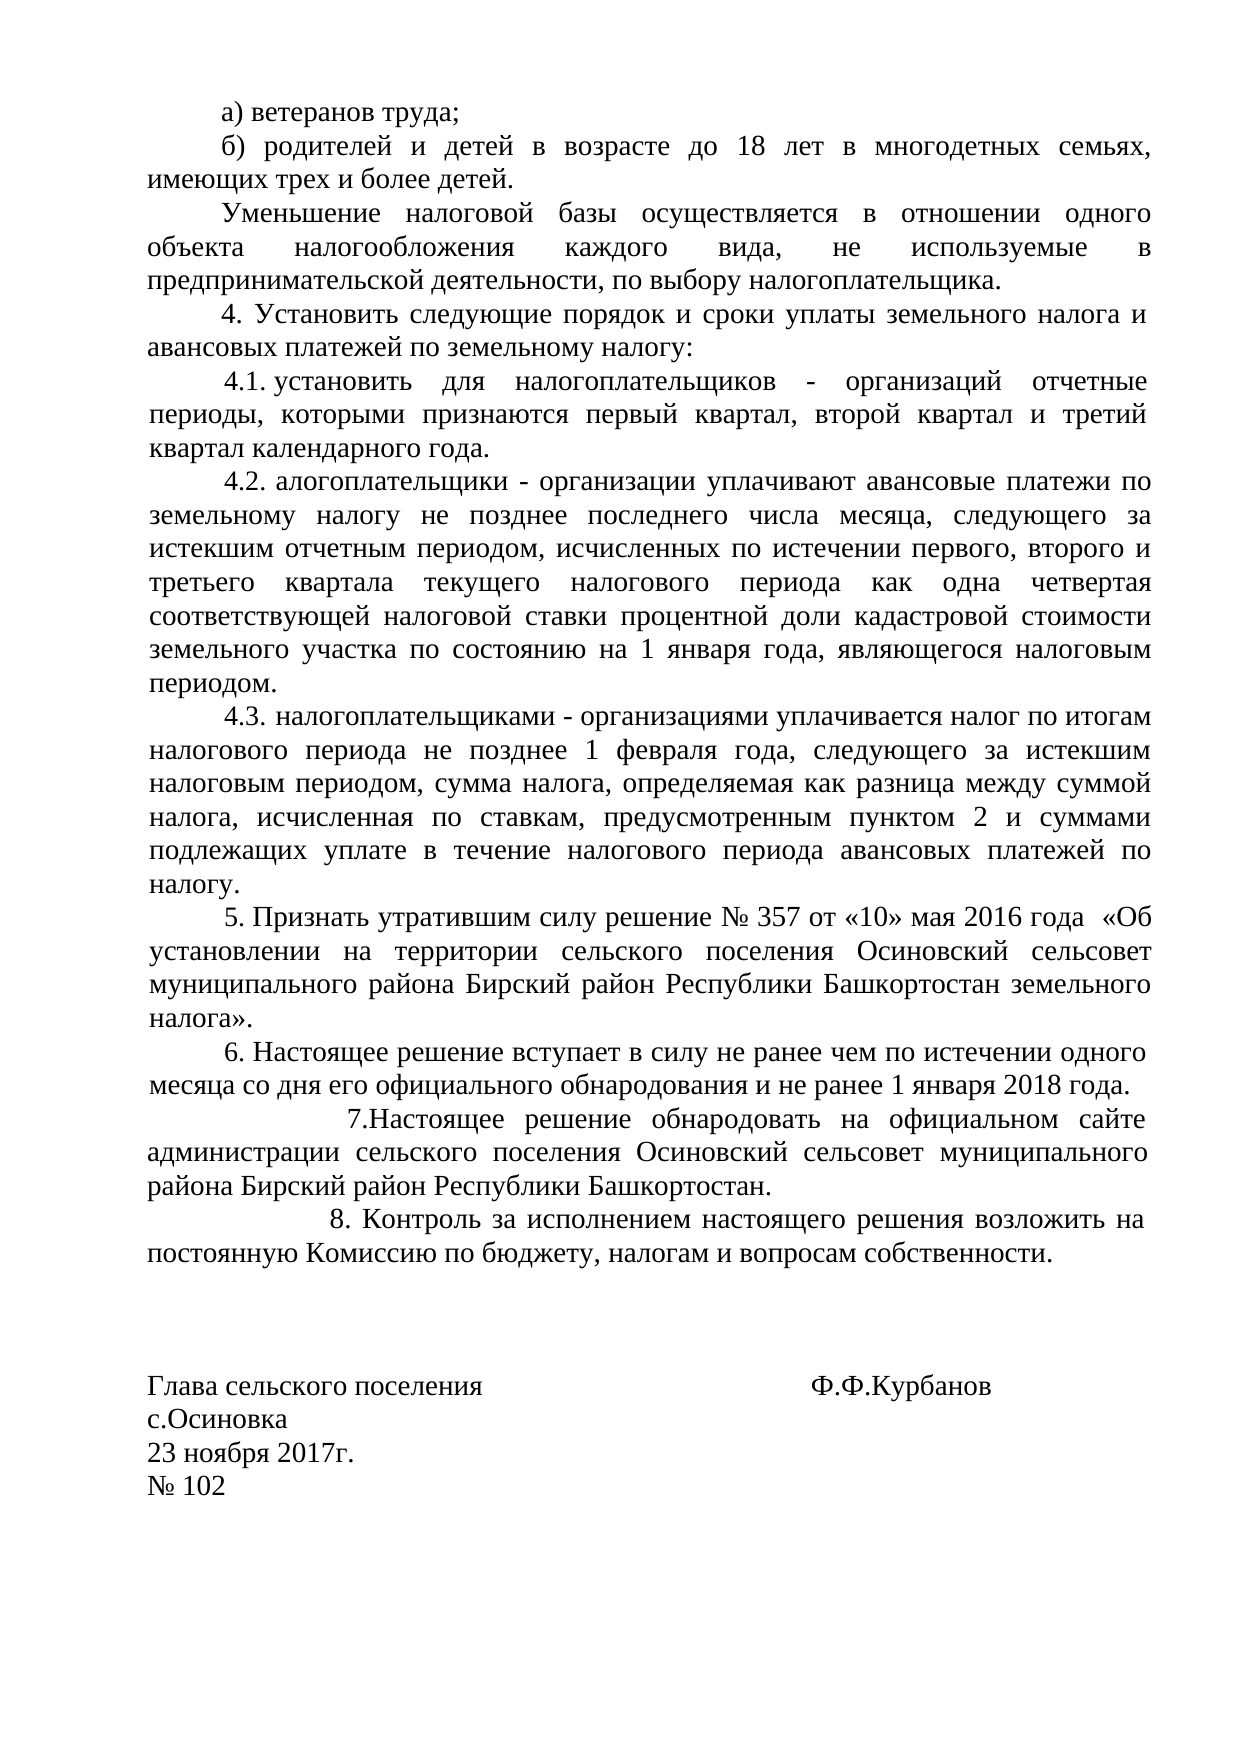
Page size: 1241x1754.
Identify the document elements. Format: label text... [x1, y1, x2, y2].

text 7.Настоящее решение обнародовать на официальном сайте администрации сельского поселения Осиновский сельсовет муниципального района Бирский район Республики Башкортостан. [1, 1101, 1148, 1201]
list налогоплательщиками - организациями уплачивается налог по итогам налогового периода не позднее 1 февраля года, следующего за истекшим налоговым периодом, сумма налога, определяемая как разница между суммой налога, исчисленная по ставкам, предусмотренным пунктом 2 и суммами подлежащих уплате в течение налогового периода авансовых платежей по налогу. [149, 698, 1152, 899]
text с.Осиновка [147, 1401, 1152, 1435]
text а) ветеранов труда; [221, 94, 1152, 128]
text 8. Контроль за исполнением настоящего решения возложить на постоянную Комиссию по бюджету, налогам и вопросам собственности. [1, 1201, 1148, 1268]
text № 102 [147, 1468, 1152, 1502]
text Глава сельского поселения Ф.Ф.Курбанов [147, 1368, 1152, 1401]
list Признать утратившим силу решение № 357 от «10» мая 2016 года «Об установлении на территории сельского поселения Осиновский сельсовет муниципального района Бирский район Республики Башкортостан земельного налога». [149, 899, 1152, 1034]
list Настоящее решение вступает в силу не ранее чем по истечении одного месяца со дня его официального обнародования и не ранее 1 января 2018 года. [149, 1034, 1148, 1101]
list установить для налогоплательщиков - организаций отчетные периоды, которыми признаются первый квартал, второй квартал и третий квартал календарного года. [149, 363, 1148, 463]
text 4. Установить следующие порядок и сроки уплаты земельного налога и авансовых платежей по земельному налогу: [147, 296, 1148, 363]
text б) родителей и детей в возрасте до 18 лет в многодетных семьях, имеющих трех и более детей. [147, 128, 1152, 195]
text 23 ноября 2017г. [147, 1435, 1152, 1468]
list алогоплательщики - организации уплачивают авансовые платежи по земельному налогу не позднее последнего числа месяца, следующего за истекшим отчетным периодом, исчисленных по истечении первого, второго и третьего квартала текущего налогового периода как одна четвертая соответствующей налоговой ставки процентной доли кадастровой стоимости земельного участка по состоянию на 1 января года, являющегося налоговым периодом. [149, 463, 1152, 698]
text Уменьшение налоговой базы осуществляется в отношении одного объекта налогообложения каждого вида, не используемые в предпринимательской деятельности, по выбору налогоплательщика. [147, 195, 1152, 296]
